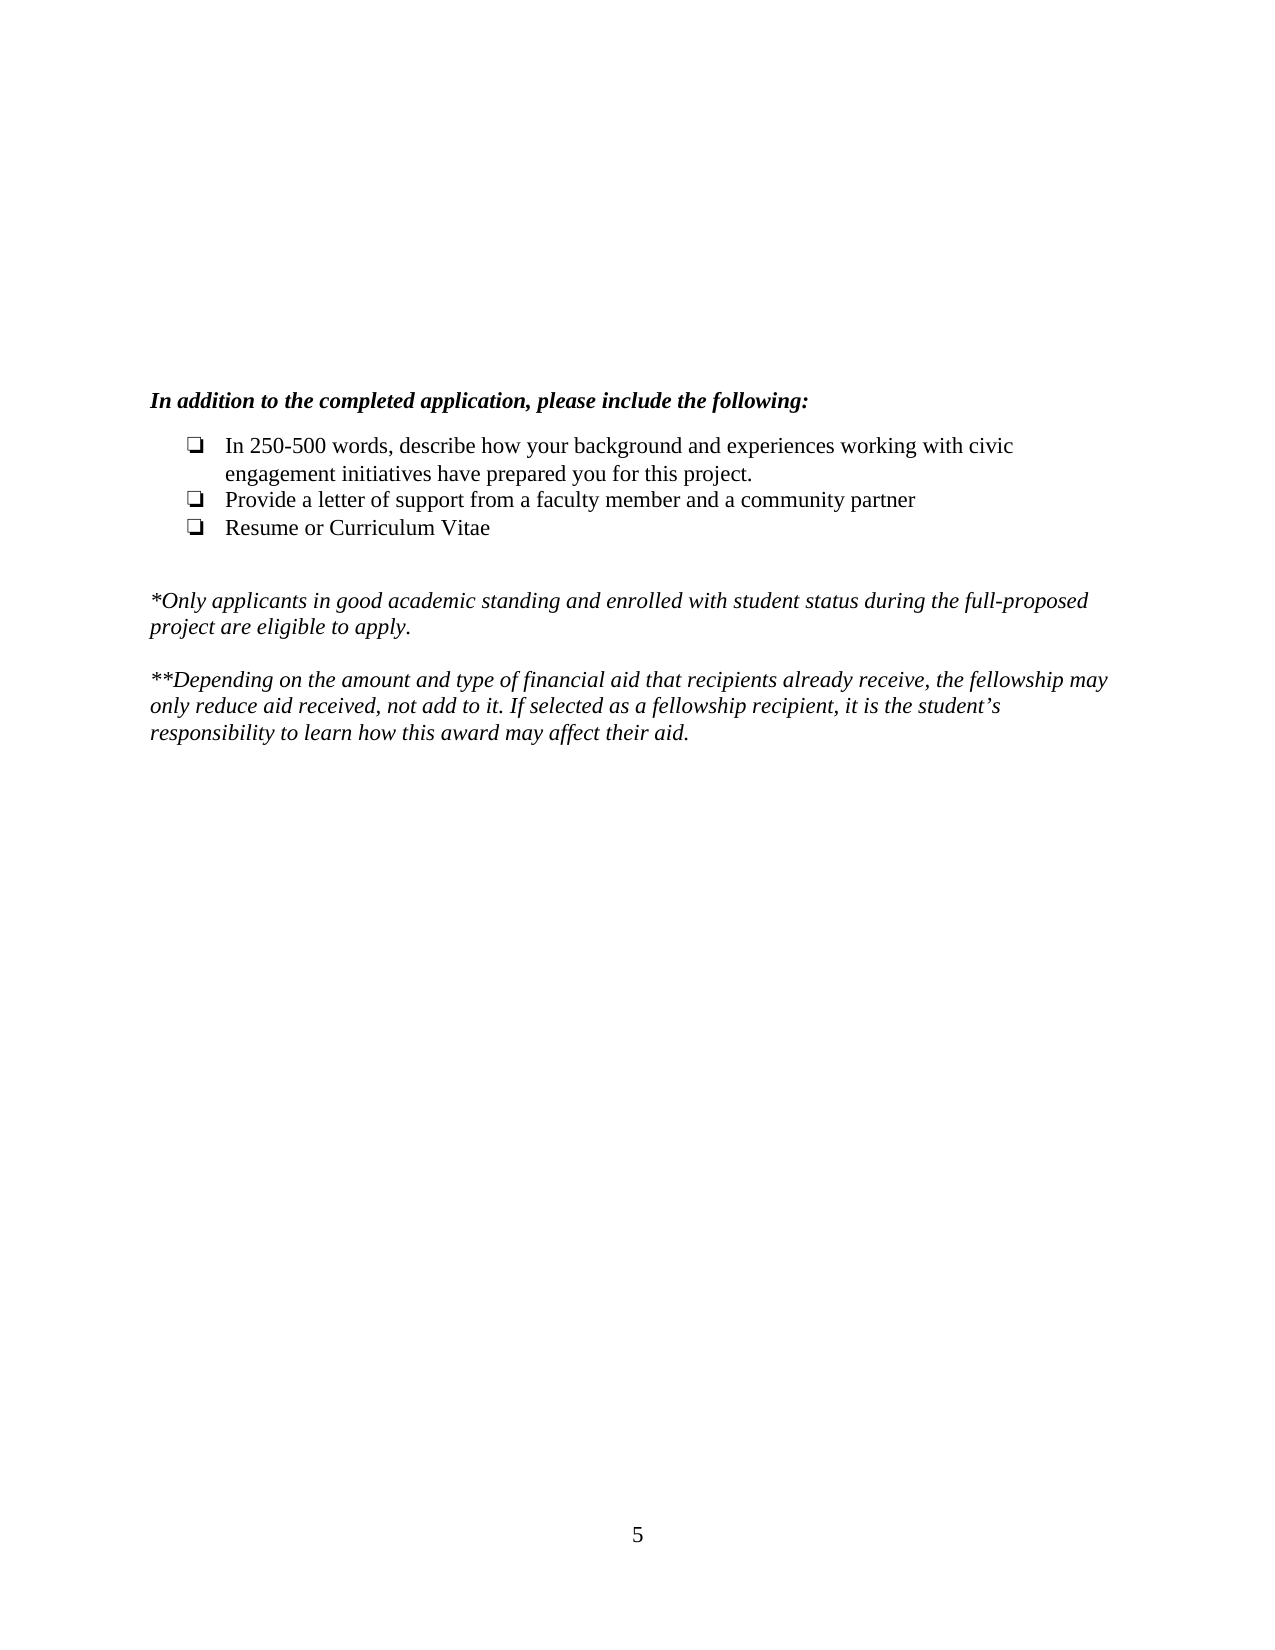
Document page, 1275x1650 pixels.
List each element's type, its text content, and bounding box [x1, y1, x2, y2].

list In 250-500 words, describe how your background and experiences working with civic engagement initiatives have prepared you for this project. [187, 432, 1125, 486]
text In addition to the completed application, please include the following: [150, 387, 1125, 413]
text **Depending on the amount and type of financial aid that recipients already receive, the fellowship may only reduce aid received, not add to it. If selected as a fellowship recipient, it is the student’s responsibility to learn how this award may affect their aid. [150, 666, 1125, 745]
text *Only applicants in good academic standing and enrolled with student status during the full-proposed project are eligible to apply. [150, 587, 1125, 639]
list Resume or Curriculum Vitae [187, 514, 1125, 542]
list Provide a letter of support from a faculty member and a community partner [187, 486, 1125, 514]
